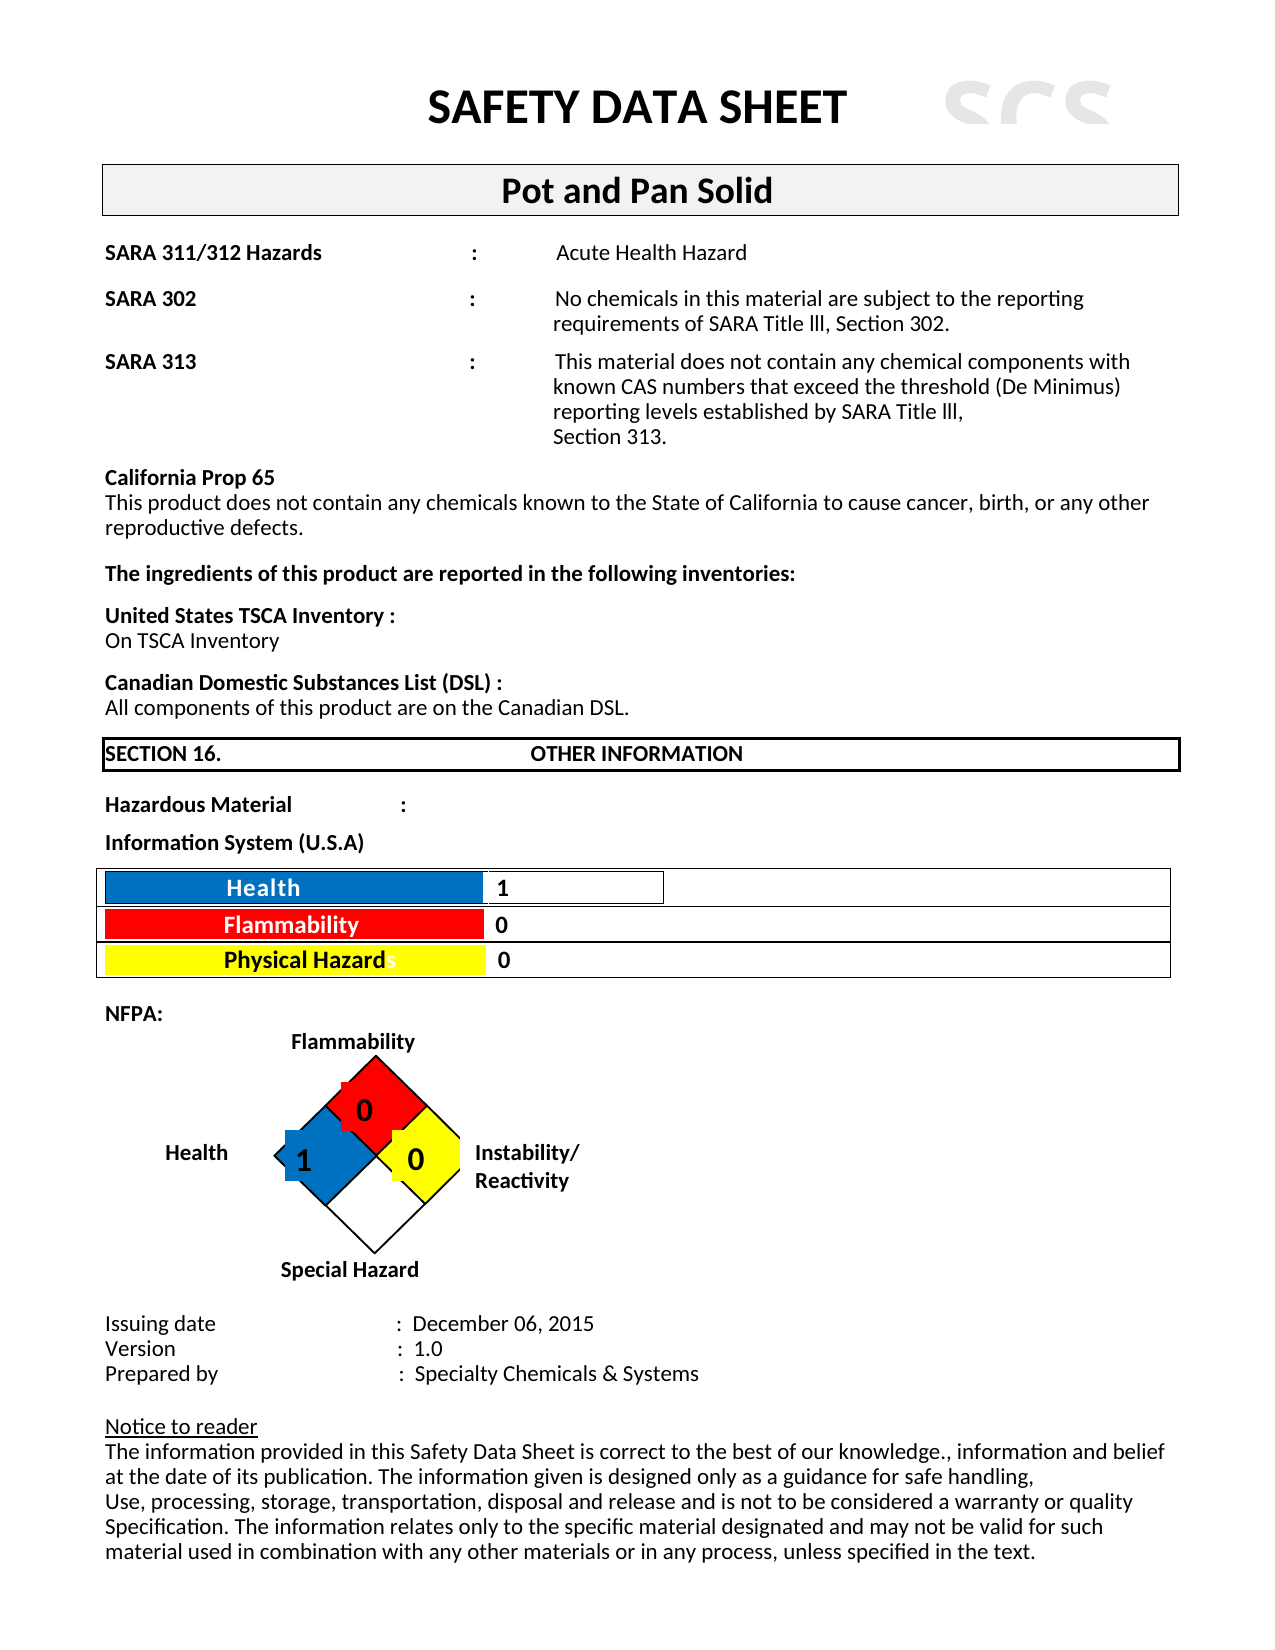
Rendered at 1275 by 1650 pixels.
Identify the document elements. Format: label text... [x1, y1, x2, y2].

text United States TSCA Inventory : [105, 603, 1170, 628]
text Information System (U.S.A) [105, 830, 1170, 855]
text The information provided in this Safety Data Sheet is correct to the best of our knowledge., information and belief at the date of its publication. The information given is designed only as a guidance for safe handling, [105, 1439, 1170, 1489]
text known CAS numbers that exceed the threshold (De Minimus) [105, 374, 1170, 399]
text Version : 1.0 [105, 1336, 1170, 1361]
text Section 313. [105, 424, 1170, 449]
text All components of this product are on the Canadian DSL. [105, 695, 1170, 720]
text SARA 302 : No chemicals in this material are subject to the reporting [105, 287, 1170, 312]
text Physical Hazards 0 [97, 943, 1170, 977]
text Flammability 0 [97, 907, 1170, 941]
text Health 1 [97, 869, 1170, 906]
text Prepared by : Specialty Chemicals & Systems [105, 1361, 1170, 1386]
text Flammability [105, 1027, 1170, 1055]
text Use, processing, storage, transportation, disposal and release and is not to be considered a warranty or quality [105, 1489, 1170, 1514]
text Issuing date : December 06, 2015 [105, 1311, 1170, 1336]
text On TSCA Inventory [105, 628, 1170, 653]
text California Prop 65 [105, 466, 1170, 491]
text The ingredients of this product are reported in the following inventories: [105, 562, 1170, 587]
text reporting levels established by SARA Title lll, [105, 399, 1170, 424]
text requirements of SARA Title lll, Section 302. [105, 312, 1170, 337]
text This product does not contain any chemicals known to the State of California to cause cancer, birth, or any other [105, 491, 1170, 516]
text Notice to reader [105, 1414, 1170, 1439]
text Specification. The information relates only to the specific material designated and may not be valid for such material used in combination with any other materials or in any process, unless specified in the text. [105, 1514, 1170, 1564]
text SECTION 16. OTHER INFORMATION [105, 740, 1178, 769]
text SARA 311/312 Hazards : Acute Health Hazard [105, 241, 1170, 266]
text Special Hazard [180, 1255, 1170, 1283]
text SARA 313 : This material does not contain any chemical components with [105, 349, 1170, 374]
text reproductive defects. [105, 516, 1170, 541]
text Canadian Domestic Substances List (DSL) : [105, 670, 1170, 695]
text NFPA: [105, 999, 1170, 1027]
text Hazardous Material : [105, 793, 1170, 818]
